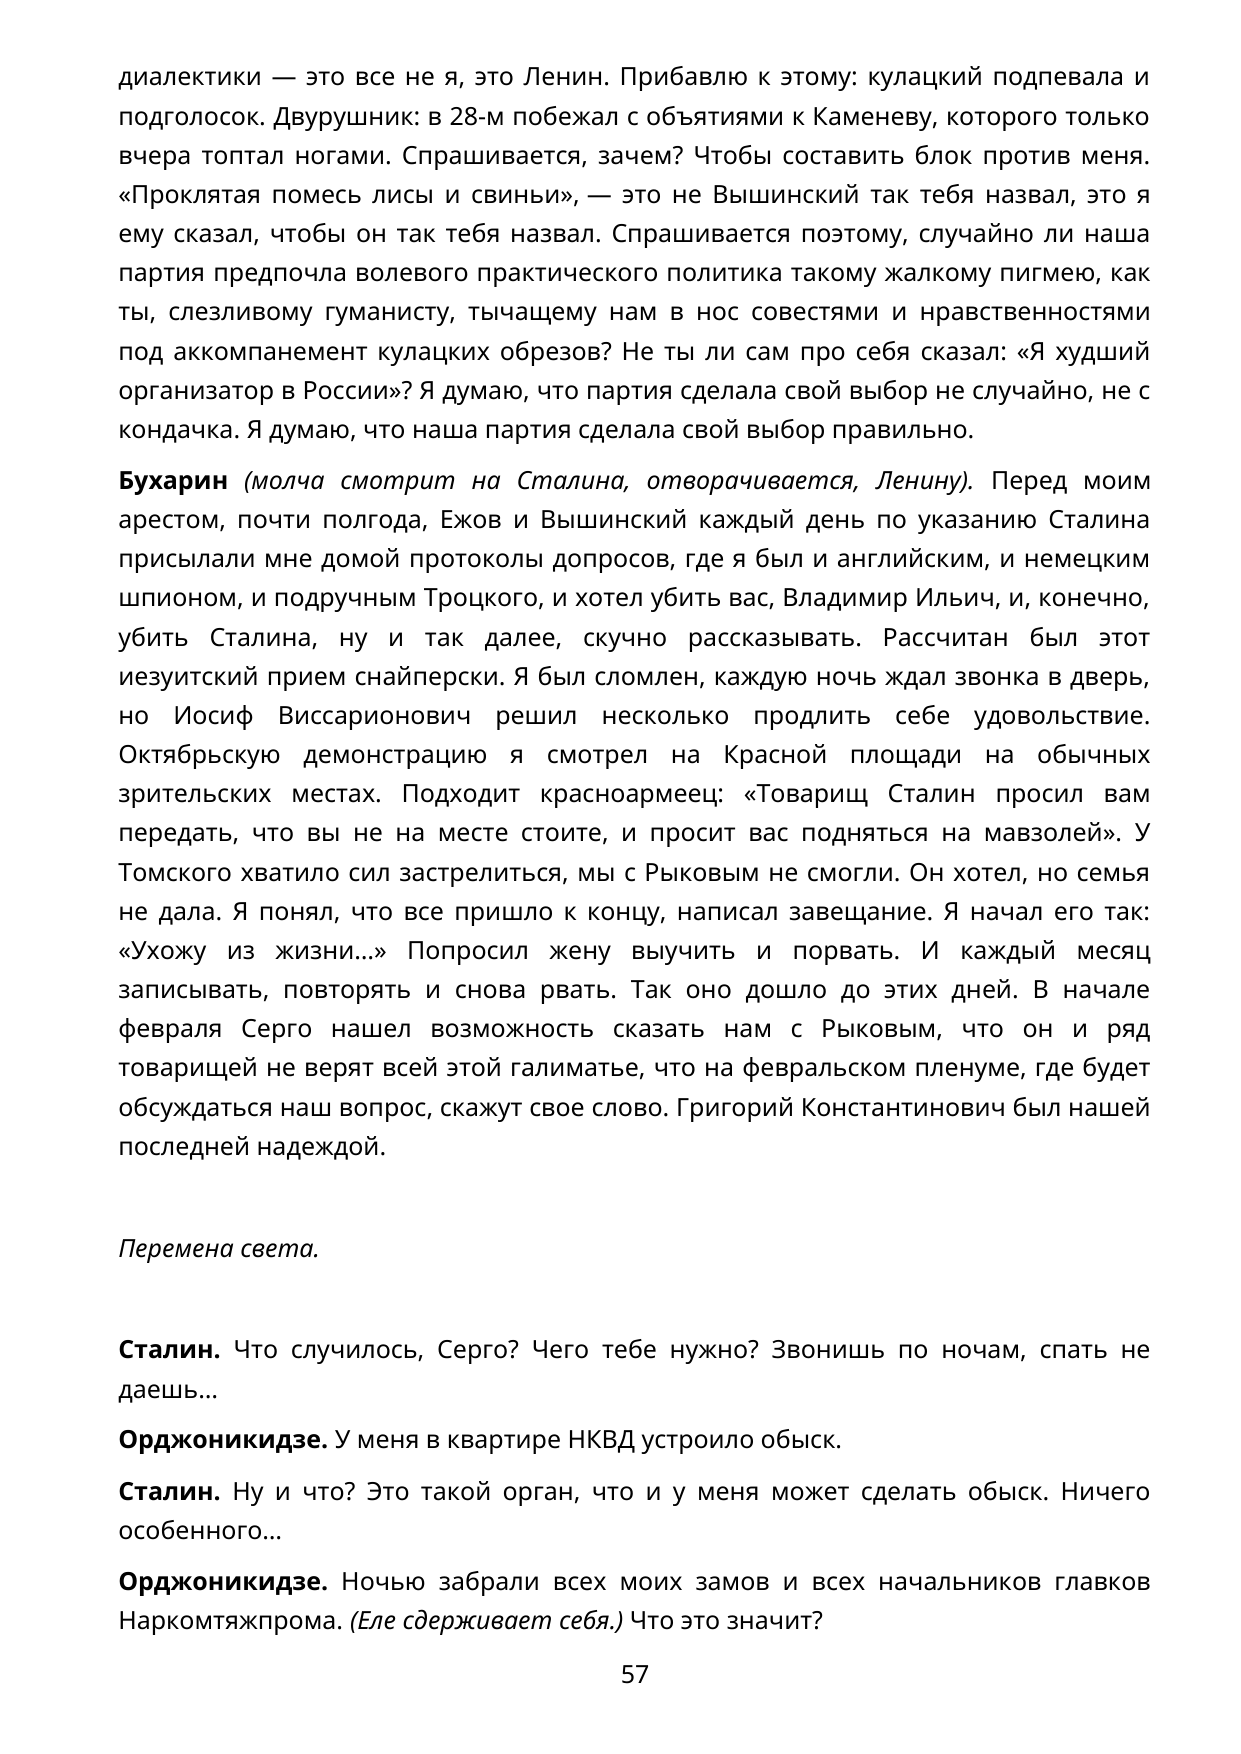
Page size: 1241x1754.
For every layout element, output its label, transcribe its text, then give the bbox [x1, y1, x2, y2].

text Орджоникидзе. Ночью забрали всех моих замов и всех начальников главков Наркомтяжпрома. (Еле сдерживает себя.) Что это значит? [118, 1563, 1152, 1636]
text Сталин. Что случилось, Серго? Чего тебе нужно? Звонишь по ночам, спать не даешь… [118, 1332, 1152, 1405]
text Перемена света. [118, 1230, 1152, 1264]
text Орджоникидзе. У меня в квартире НКВД устроило обыск. [118, 1422, 1152, 1456]
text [118, 59, 1152, 446]
text Сталин. Ну и что? Это такой орган, что и у меня может сделать обыск. Ничего особенного… [118, 1473, 1152, 1546]
text Бухарин (молча смотрит на Сталина, отворачивается, Ленину). Перед моим арестом, почти полгода, Ежов и Вышинский каждый день по указанию Сталина присылали мне домой протоколы допросов, где я был и английским, и немецким шпионом, и подручным Троцкого, и хотел убить вас, Владимир Ильич, и, конечно, убить Сталина, ну и так далее, скучно рассказывать. Рассчитан был этот иезуитский прием снайперски. Я был сломлен, каждую ночь ждал звонка в дверь, но Иосиф Виссарионович решил несколько продлить себе удовольствие. Октябрьскую демонстрацию я смотрел на Красной площади на обычных зрительских местах. Подходит красноармеец: «Товарищ Сталин просил вам передать, что вы не на месте стоите, и просит вас подняться на мавзолей». У Томского хватило сил застрелиться, мы с Рыковым не смогли. Он хотел, но семья не дала. Я понял, что все пришло к концу, написал завещание. Я начал его так: «Ухожу из жизни…» Попросил жену выучить и порвать. И каждый месяц записывать, повторять и снова рвать. Так оно дошло до этих дней. В начале февраля Серго нашел возможность сказать нам с Рыковым, что он и ряд товарищей не верят всей этой галиматье, что на февральском пленуме, где будет обсуждаться наш вопрос, скажут свое слово. Григорий Константинович был нашей последней надеждой. [118, 462, 1152, 1162]
